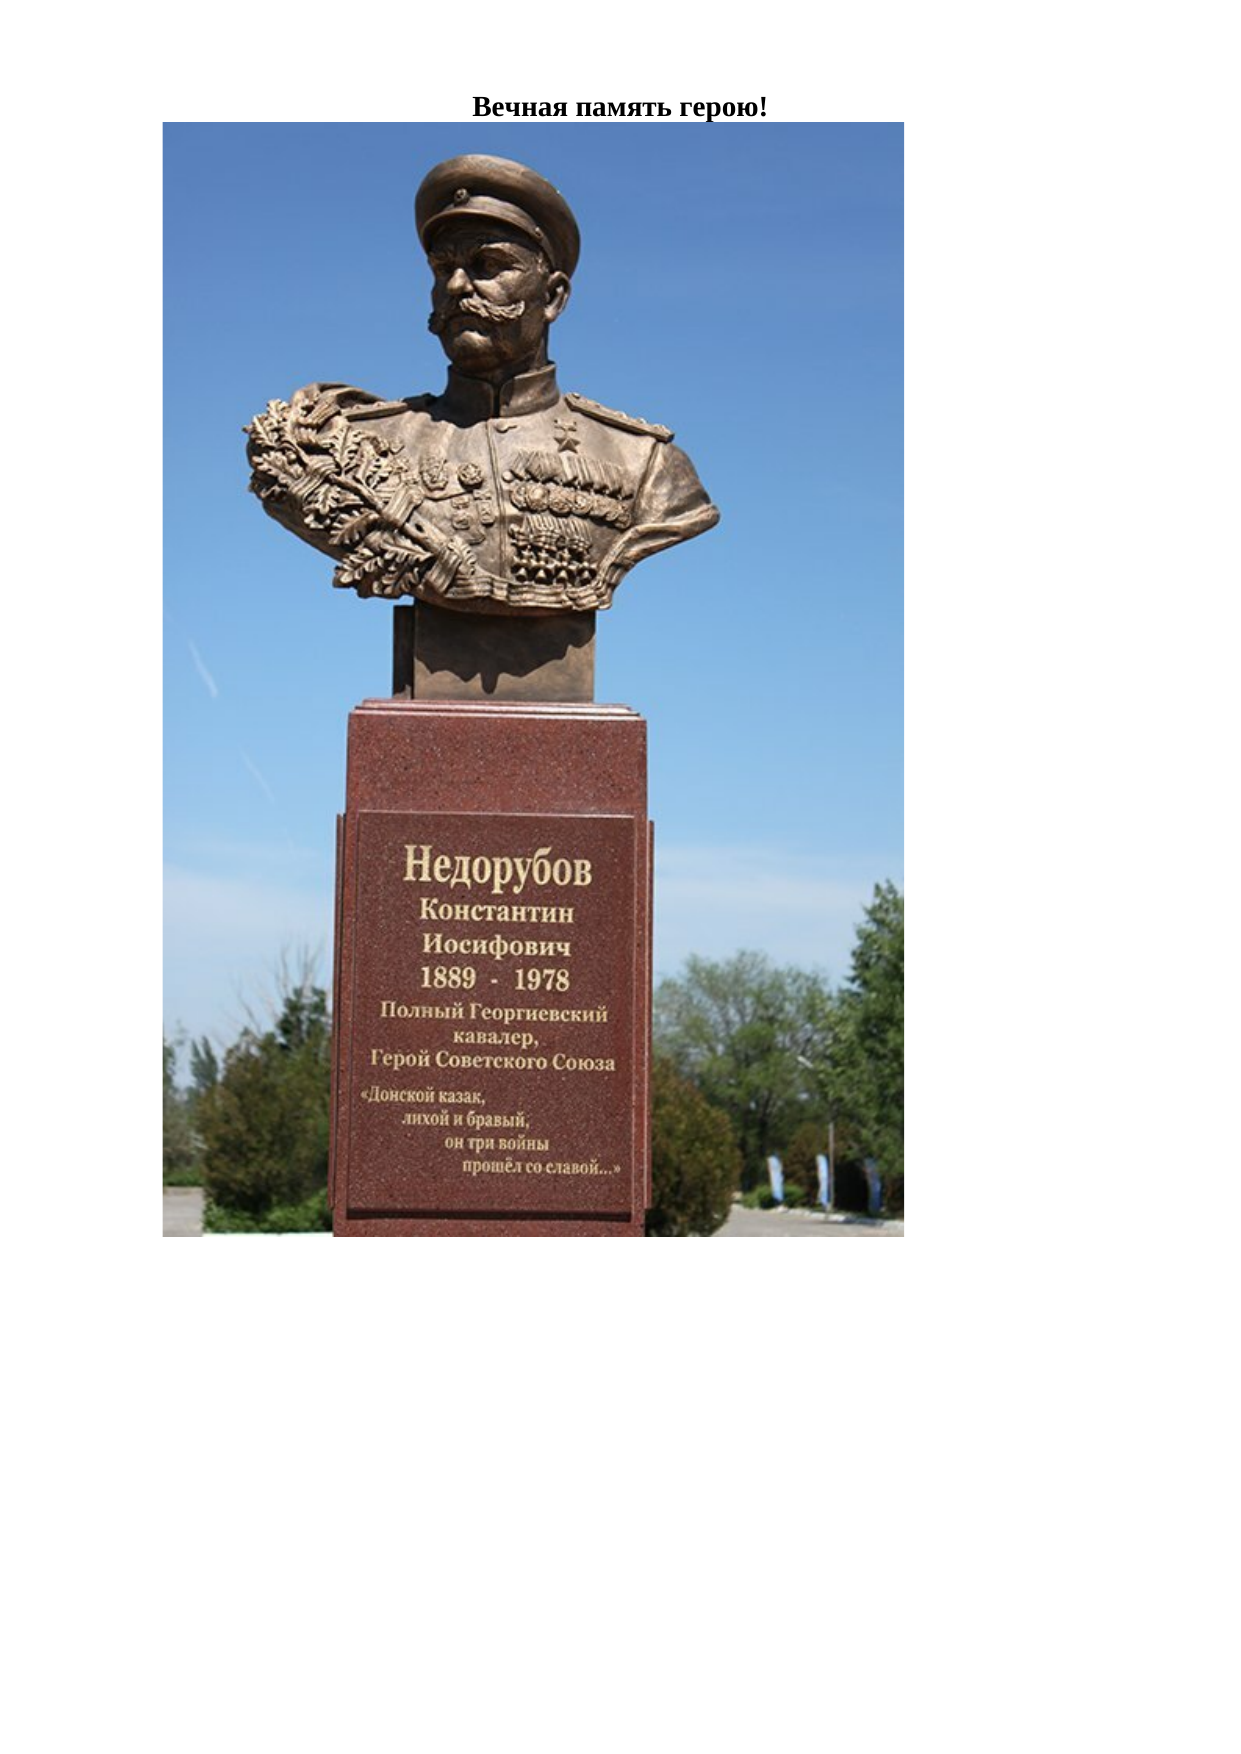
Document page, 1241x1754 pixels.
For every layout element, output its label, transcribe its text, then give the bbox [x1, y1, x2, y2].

text Вечная память герою! [162, 89, 1078, 122]
picture [162, 122, 905, 1237]
